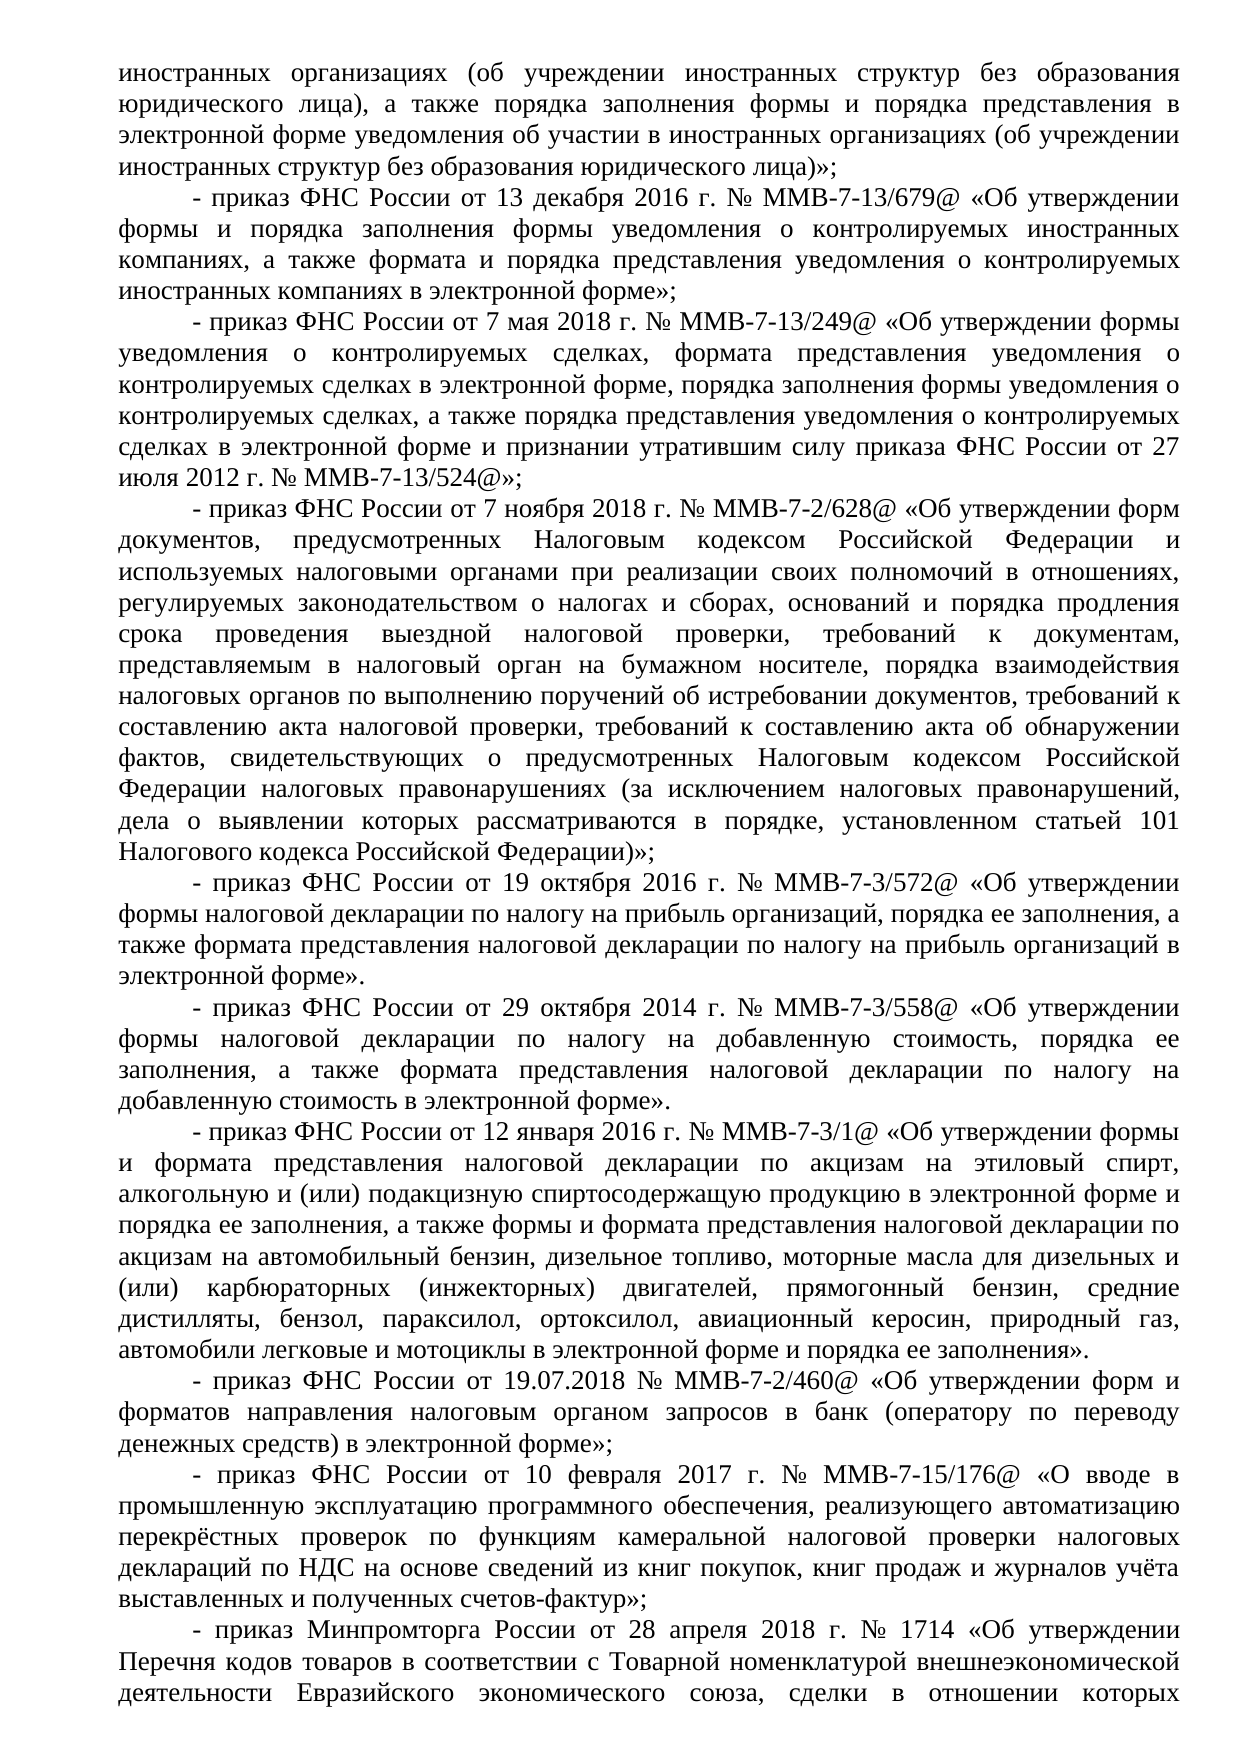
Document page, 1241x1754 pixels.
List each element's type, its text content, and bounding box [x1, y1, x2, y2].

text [118, 56, 1181, 181]
text - приказ ФНС России от 12 января 2016 г. № ММВ-7-3/1@ «Об утверждении формы и формата представления налоговой декларации по акцизам на этиловый спирт, алкогольную и (или) подакцизную спиртосодержащую продукцию в электронной форме и порядка ее заполнения, а также формы и формата представления налоговой декларации по акцизам на автомобильный бензин, дизельное топливо, моторные масла для дизельных и (или) карбюраторных (инжекторных) двигателей, прямогонный бензин, средние дистилляты, бензол, параксилол, ортоксилол, авиационный керосин, природный газ, автомобили легковые и мотоциклы в электронной форме и порядка ее заполнения». [118, 1115, 1181, 1364]
text - приказ ФНС России от 19 октября 2016 г. № ММВ-7-3/572@ «Об утверждении формы налоговой декларации по налогу на прибыль организаций, порядка ее заполнения, а также формата представления налоговой декларации по налогу на прибыль организаций в электронной форме». [118, 866, 1181, 991]
text - приказ ФНС России от 7 ноября 2018 г. № ММВ-7-2/628@ «Об утверждении форм документов, предусмотренных Налоговым кодексом Российской Федерации и используемых налоговыми органами при реализации своих полномочий в отношениях, регулируемых законодательством о налогах и сборах, оснований и порядка продления срока проведения выездной налоговой проверки, требований к документам, представляемым в налоговый орган на бумажном носителе, порядка взаимодействия налоговых органов по выполнению поручений об истребовании документов, требований к составлению акта налоговой проверки, требований к составлению акта об обнаружении фактов, свидетельствующих о предусмотренных Налоговым кодексом Российской Федерации налоговых правонарушениях (за исключением налоговых правонарушений, дела о выявлении которых рассматриваются в порядке, установленном статьей 101 Налогового кодекса Российской Федерации)»; [118, 492, 1181, 866]
text - приказ ФНС России от 10 февраля 2017 г. № ММВ-7-15/176@ «О вводе в промышленную эксплуатацию программного обеспечения, реализующего автоматизацию перекрёстных проверок по функциям камеральной налоговой проверки налоговых деклараций по НДС на основе сведений из книг покупок, книг продаж и журналов учёта выставленных и полученных счетов-фактур»; [118, 1458, 1181, 1613]
text - приказ ФНС России от 13 декабря 2016 г. № ММВ-7-13/679@ «Об утверждении формы и порядка заполнения формы уведомления о контролируемых иностранных компаниях, а также формата и порядка представления уведомления о контролируемых иностранных компаниях в электронной форме»; [118, 181, 1181, 305]
text - приказ ФНС России от 19.07.2018 № ММВ-7-2/460@ «Об утверждении форм и форматов направления налоговым органом запросов в банк (оператору по переводу денежных средств) в электронной форме»; [118, 1364, 1181, 1458]
text - приказ ФНС России от 29 октября 2014 г. № ММВ-7-3/558@ «Об утверждении формы налоговой декларации по налогу на добавленную стоимость, порядка ее заполнения, а также формата представления налоговой декларации по налогу на добавленную стоимость в электронной форме». [118, 991, 1181, 1115]
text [118, 1613, 1181, 1707]
text - приказ ФНС России от 7 мая 2018 г. № ММВ-7-13/249@ «Об утверждении формы уведомления о контролируемых сделках, формата представления уведомления о контролируемых сделках в электронной форме, порядка заполнения формы уведомления о контролируемых сделках, а также порядка представления уведомления о контролируемых сделках в электронной форме и признании утратившим силу приказа ФНС России от 27 июля 2012 г. № ММВ-7-13/524@»; [118, 305, 1181, 492]
